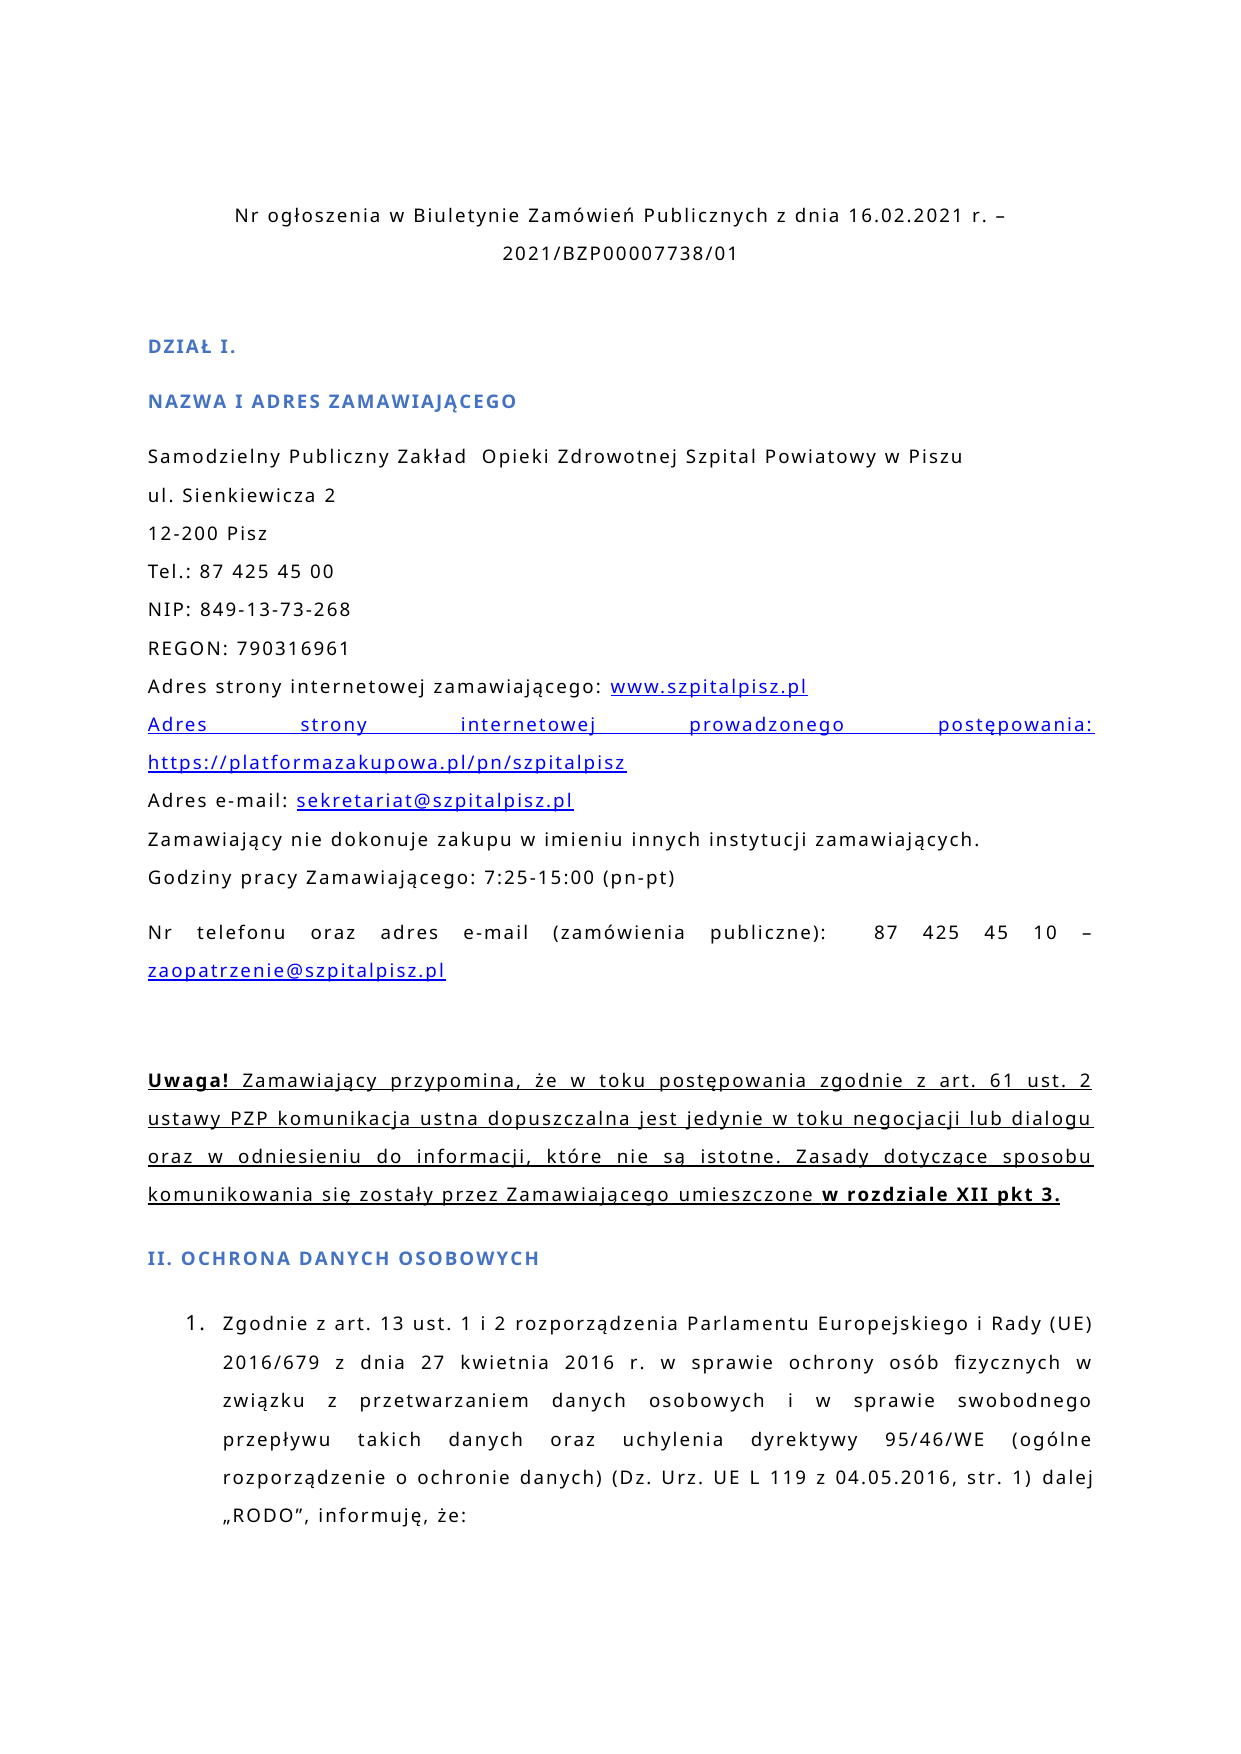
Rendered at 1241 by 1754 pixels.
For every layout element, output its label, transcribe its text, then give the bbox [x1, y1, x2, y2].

subtitle ul. Sienkiewicza 2 [148, 482, 1093, 507]
subtitle NIP: 849-13-73-268 [148, 597, 1093, 622]
text II. OCHRONA DANYCH OSOBOWYCH [148, 1245, 1093, 1271]
text Uwaga! Zamawiający przypomina, że w toku postępowania zgodnie z art. 61 ust. 2 ustawy PZP komunikacja ustna dopuszczalna jest jedynie w toku negocjacji lub dialogu oraz w odniesieniu do informacji, które nie są istotne. Zasady dotyczące sposobu komunikowania się zostały przez Zamawiającego umieszczone w rozdziale XII pkt 3. [148, 1128, 1093, 1165]
text Uwaga! Zamawiający przypomina, że w toku postępowania zgodnie z art. 61 ust. 2 ustawy PZP komunikacja ustna dopuszczalna jest jedynie w toku negocjacji lub dialogu oraz w odniesieniu do informacji, które nie są istotne. Zasady dotyczące sposobu komunikowania się zostały przez Zamawiającego umieszczone w rozdziale XII pkt 3. [148, 1167, 1093, 1207]
subtitle 12-200 Pisz [148, 520, 1093, 546]
list Zgodnie z art. 13 ust. 1 i 2 rozporządzenia Parlamentu Europejskiego i Rady (UE) 2016/679 z dnia 27 kwietnia 2016 r. w sprawie ochrony osób fizycznych w związku z przetwarzaniem danych osobowych i w sprawie swobodnego przepływu takich danych oraz uchylenia dyrektywy 95/46/WE (ogólne rozporządzenie o ochronie danych) (Dz. Urz. UE L 119 z 04.05.2016, str. 1) dalej „RODO”, informuję, że: [185, 1308, 1093, 1528]
subtitle Adres strony internetowej zamawiającego: www.szpitalpisz.pl [148, 673, 1093, 698]
subtitle Adres strony internetowej prowadzonego postępowania: https://platformazakupowa.pl/pn/szpitalpisz [148, 734, 1093, 775]
subtitle Adres e-mail: sekretariat@szpitalpisz.pl [148, 788, 1093, 813]
text Godziny pracy Zamawiającego: 7:25-15:00 (pn-pt) [148, 864, 1093, 890]
text NAZWA I ADRES ZAMAWIAJĄCEGO [148, 389, 1093, 414]
subtitle REGON: 790316961 [148, 635, 1093, 660]
subtitle Zamawiający nie dokonuje zakupu w imieniu innych instytucji zamawiających. [148, 826, 1093, 851]
text Uwaga! Zamawiający przypomina, że w toku postępowania zgodnie z art. 61 ust. 2 ustawy PZP komunikacja ustna dopuszczalna jest jedynie w toku negocjacji lub dialogu oraz w odniesieniu do informacji, które nie są istotne. Zasady dotyczące sposobu komunikowania się zostały przez Zamawiającego umieszczone w rozdziale XII pkt 3. [148, 1067, 1093, 1127]
subtitle Adres strony internetowej prowadzonego postępowania: https://platformazakupowa.pl/pn/szpitalpisz [148, 711, 1093, 733]
text Nr ogłoszenia w Biuletynie Zamówień Publicznych z dnia 16.02.2021 r. – 2021/BZP00007738/01 [148, 202, 1093, 266]
subtitle Samodzielny Publiczny Zakład Opieki Zdrowotnej Szpital Powiatowy w Piszu [148, 444, 1093, 469]
subtitle Tel.: 87 425 45 00 [148, 558, 1093, 584]
text DZIAŁ I. [148, 334, 1093, 359]
text Nr telefonu oraz adres e-mail (zamówienia publiczne): 87 425 45 10 – zaopatrzenie@szpitalpisz.pl [148, 919, 1093, 983]
